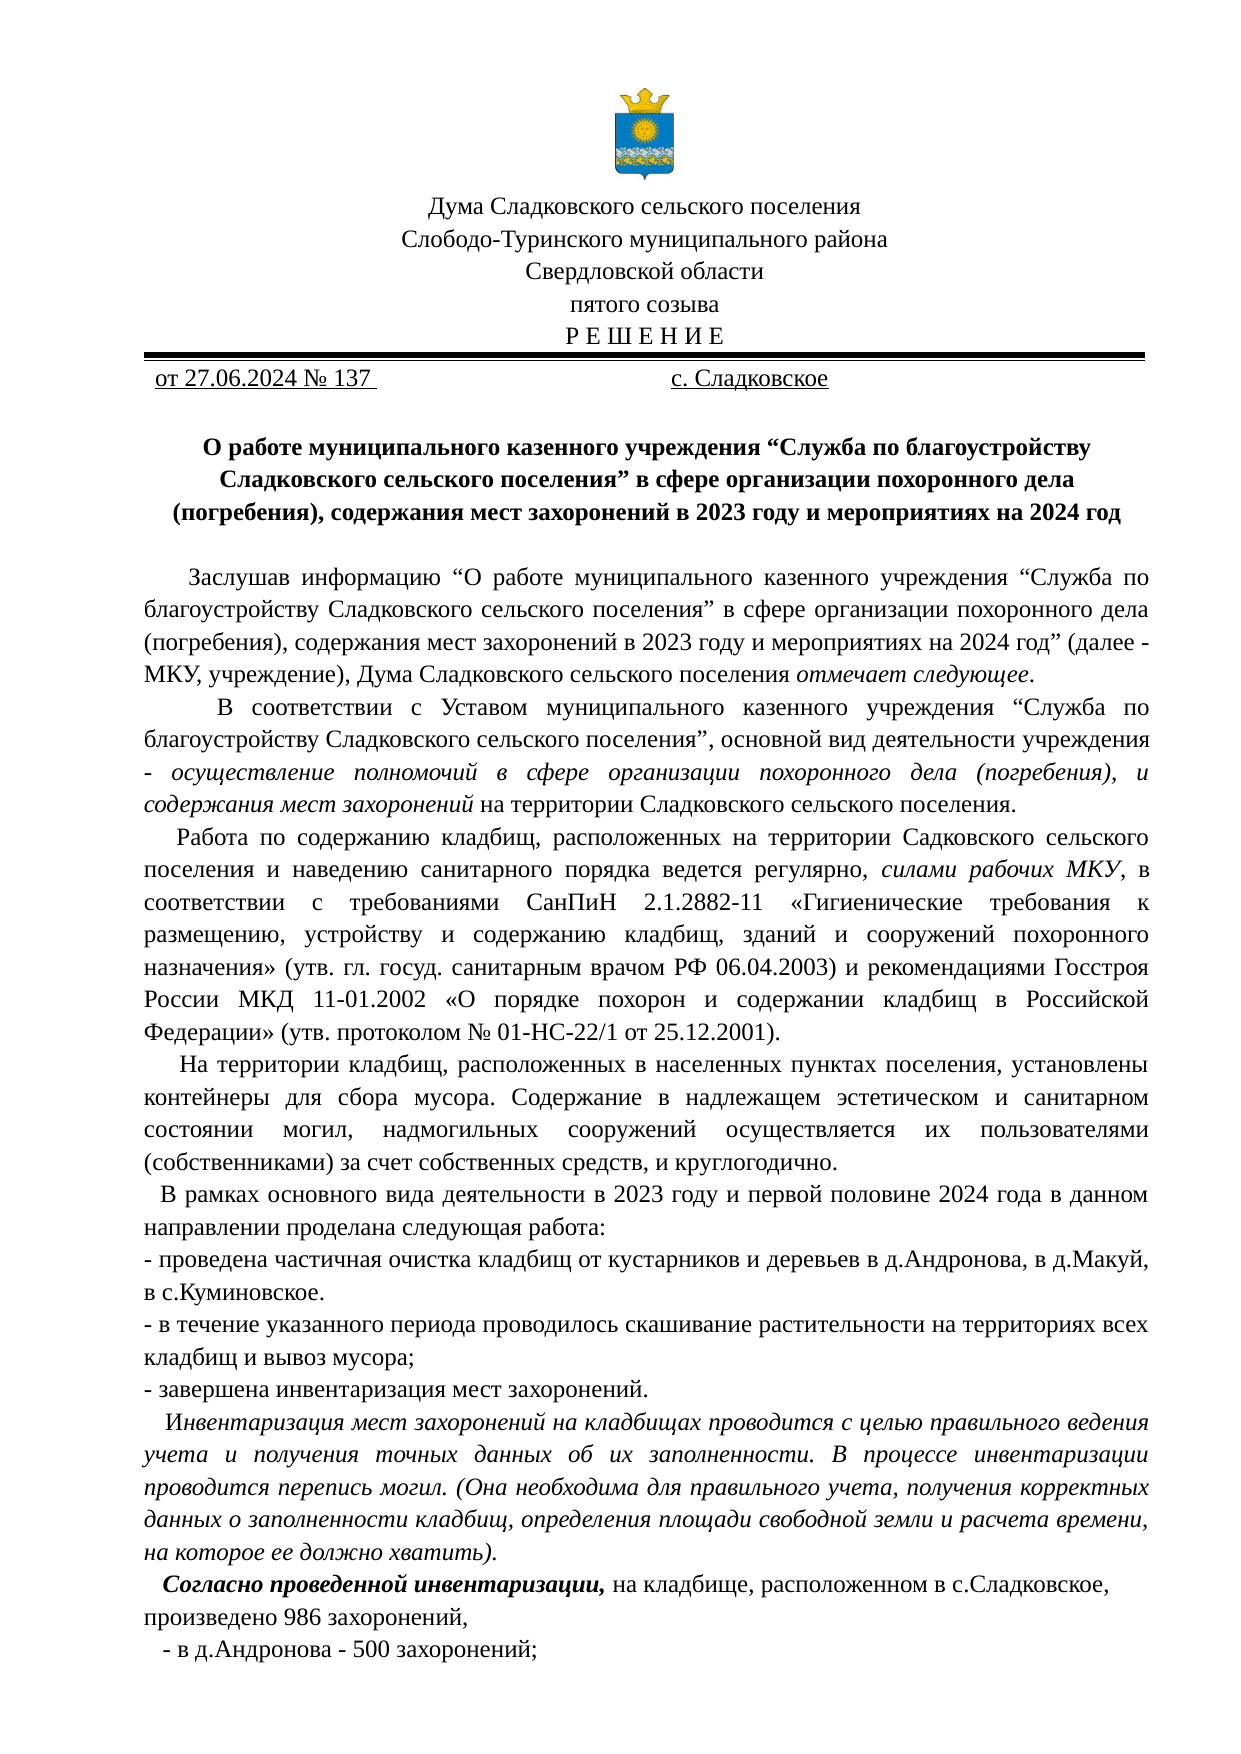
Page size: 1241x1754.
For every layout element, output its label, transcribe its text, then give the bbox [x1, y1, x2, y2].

picture [614, 88, 674, 180]
text - в д.Андронова - 500 захоронений; [144, 1632, 1150, 1665]
text О работе муниципального казенного учреждения “Служба по благоустройству Сладковского сельского поселения” в сфере организации похоронного дела (погребения), содержания мест захоронений в 2023 году и мероприятиях на 2024 год [144, 430, 1150, 527]
table_cell Дума Сладковского сельского поселения Слободо-Туринского муниципального района Свердловской области пятого созыва Р Е Ш Е Н И Е [144, 189, 1145, 352]
text - завершена инвентаризация мест захоронений. [144, 1372, 1150, 1405]
text Заслушав информацию “О работе муниципального казенного учреждения “Служба по благоустройству Сладковского сельского поселения” в сфере организации похоронного дела (погребения), содержания мест захоронений в 2023 году и мероприятиях на 2024 год” (далее - МКУ, учреждение), Дума Сладковского сельского поселения отмечает следующее. [144, 560, 1150, 690]
table_header [144, 88, 1145, 189]
text Инвентаризация мест захоронений на кладбищах проводится с целью правильного ведения учета и получения точных данных об их заполненности. В процессе инвентаризации проводится перепись могил. (Она необходима для правильного учета, получения корректных данных о заполненности кладбищ, определения площади свободной земли и расчета времени, на которое ее должно хватить). [144, 1405, 1150, 1567]
text Работа по содержанию кладбищ, расположенных на территории Садковского сельского поселения и наведению санитарного порядка ведется регулярно, силами рабочих МКУ, в соответствии с требованиями СанПиН 2.1.2882-11 «Гигиенические требования к размещению, устройству и содержанию кладбищ, зданий и сооружений похоронного назначения» (утв. гл. госуд. санитарным врачом РФ 06.04.2003) и рекомендациями Госстроя России МКД 11-01.2002 «О порядке похорон и содержании кладбищ в Российской Федерации» (утв. протоколом № 01-НС-22/1 от 25.12.2001). [144, 820, 1150, 1047]
text - проведена частичная очистка кладбищ от кустарников и деревьев в д.Андронова, в д.Макуй, в с.Куминовское. [144, 1242, 1150, 1307]
text Согласно проведенной инвентаризации, на кладбище, расположенном в с.Сладковское, произведено 986 захоронений, [144, 1567, 1150, 1632]
text - в течение указанного периода проводилось скашивание растительности на территориях всех кладбищ и вывоз мусора; [144, 1307, 1150, 1372]
text В рамках основного вида деятельности в 2023 году и первой половине 2024 года в данном направлении проделана следующая работа: [144, 1177, 1150, 1242]
text В соответствии с Уставом муниципального казенного учреждения “Служба по благоустройству Сладковского сельского поселения”, основной вид деятельности учреждения - осуществление полномочий в сфере организации похоронного дела (погребения), и содержания мест захоронений на территории Сладковского сельского поселения. [144, 690, 1150, 820]
text На территории кладбищ, расположенных в населенных пунктах поселения, установлены контейнеры для сбора мусора. Содержание в надлежащем эстетическом и санитарном состоянии могил, надмогильных сооружений осуществляется их пользователями (собственниками) за счет собственных средств, и круглогодично. [144, 1047, 1150, 1177]
table_cell от 27.06.2024 № 137 с. Сладковское [144, 361, 1145, 397]
